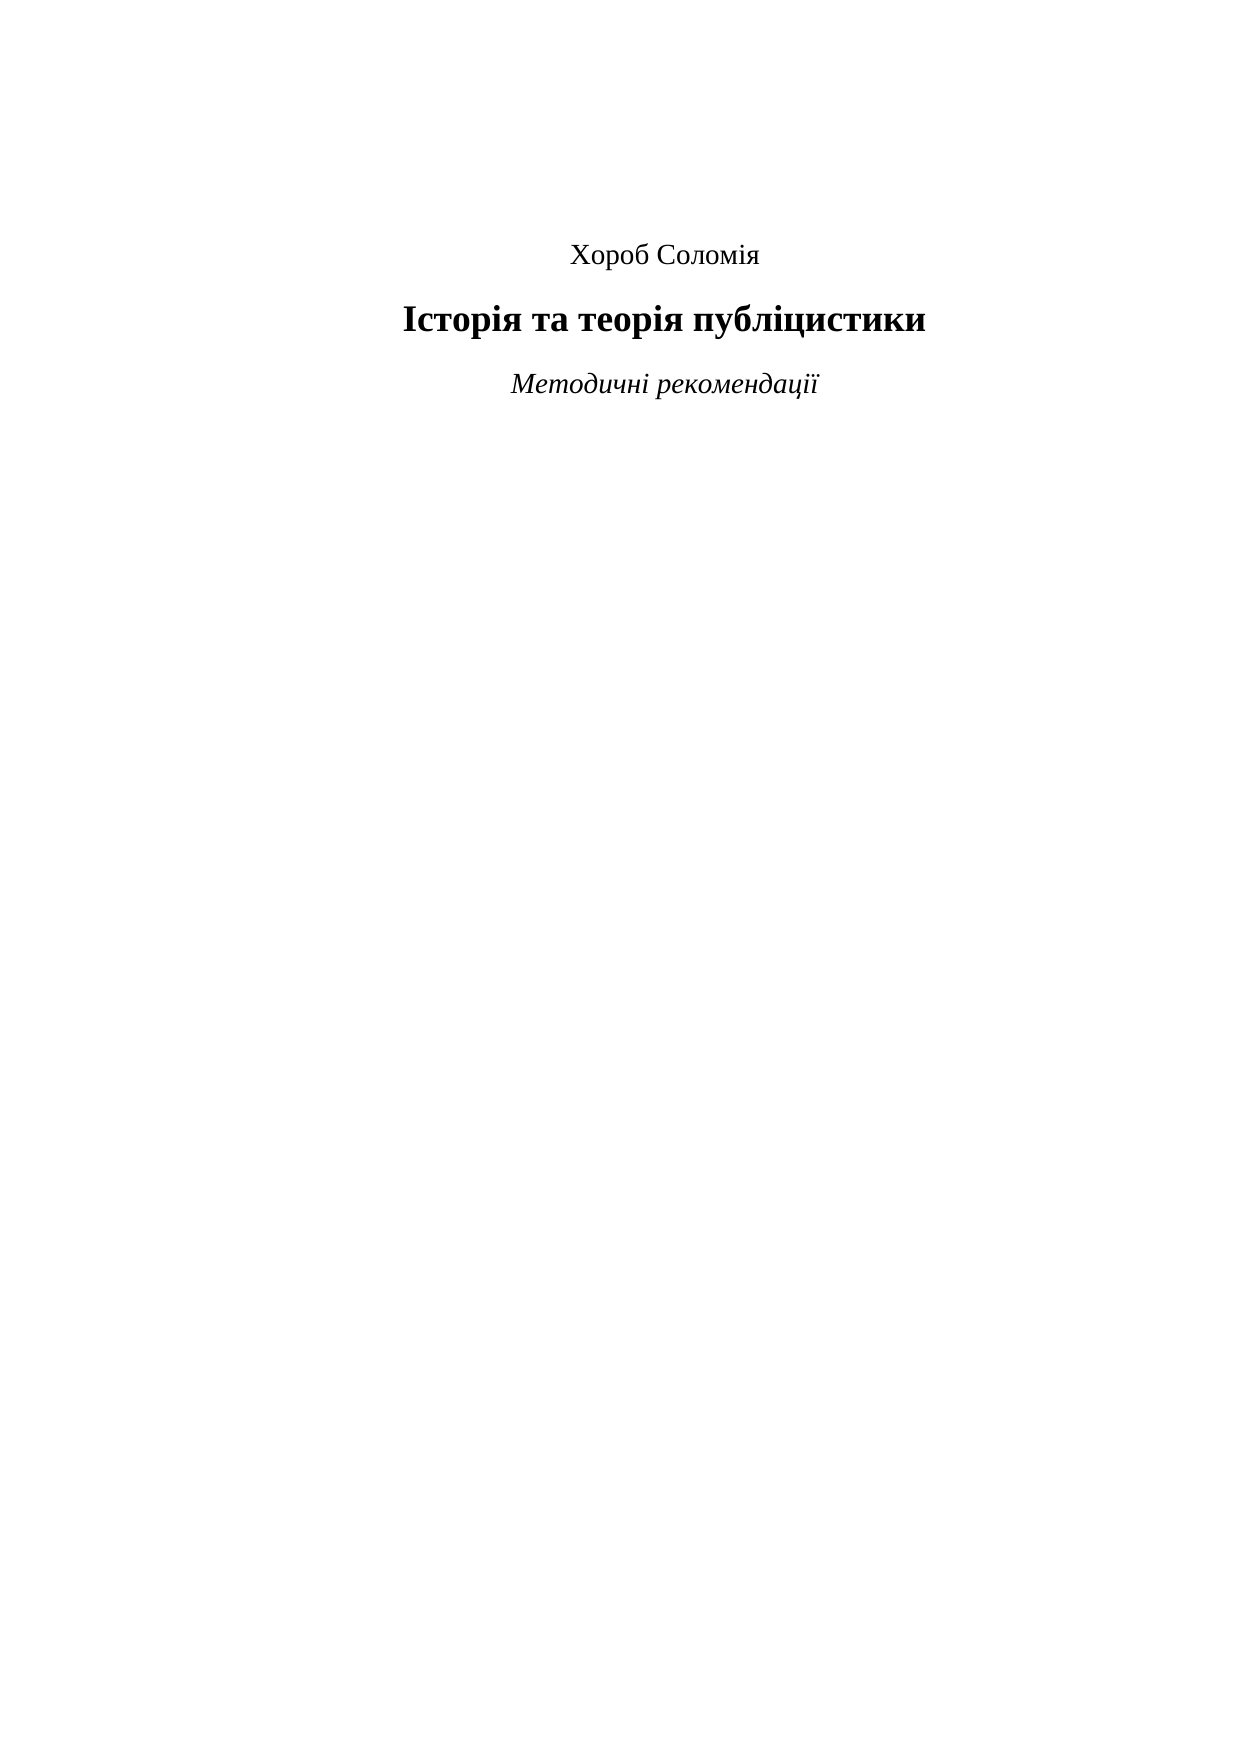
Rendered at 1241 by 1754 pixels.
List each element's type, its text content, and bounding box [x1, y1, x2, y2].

text Методичні рекомендації [177, 367, 1152, 400]
text Хороб Соломія [177, 237, 1152, 270]
text Історія та теорія публіцистики [177, 296, 1152, 339]
